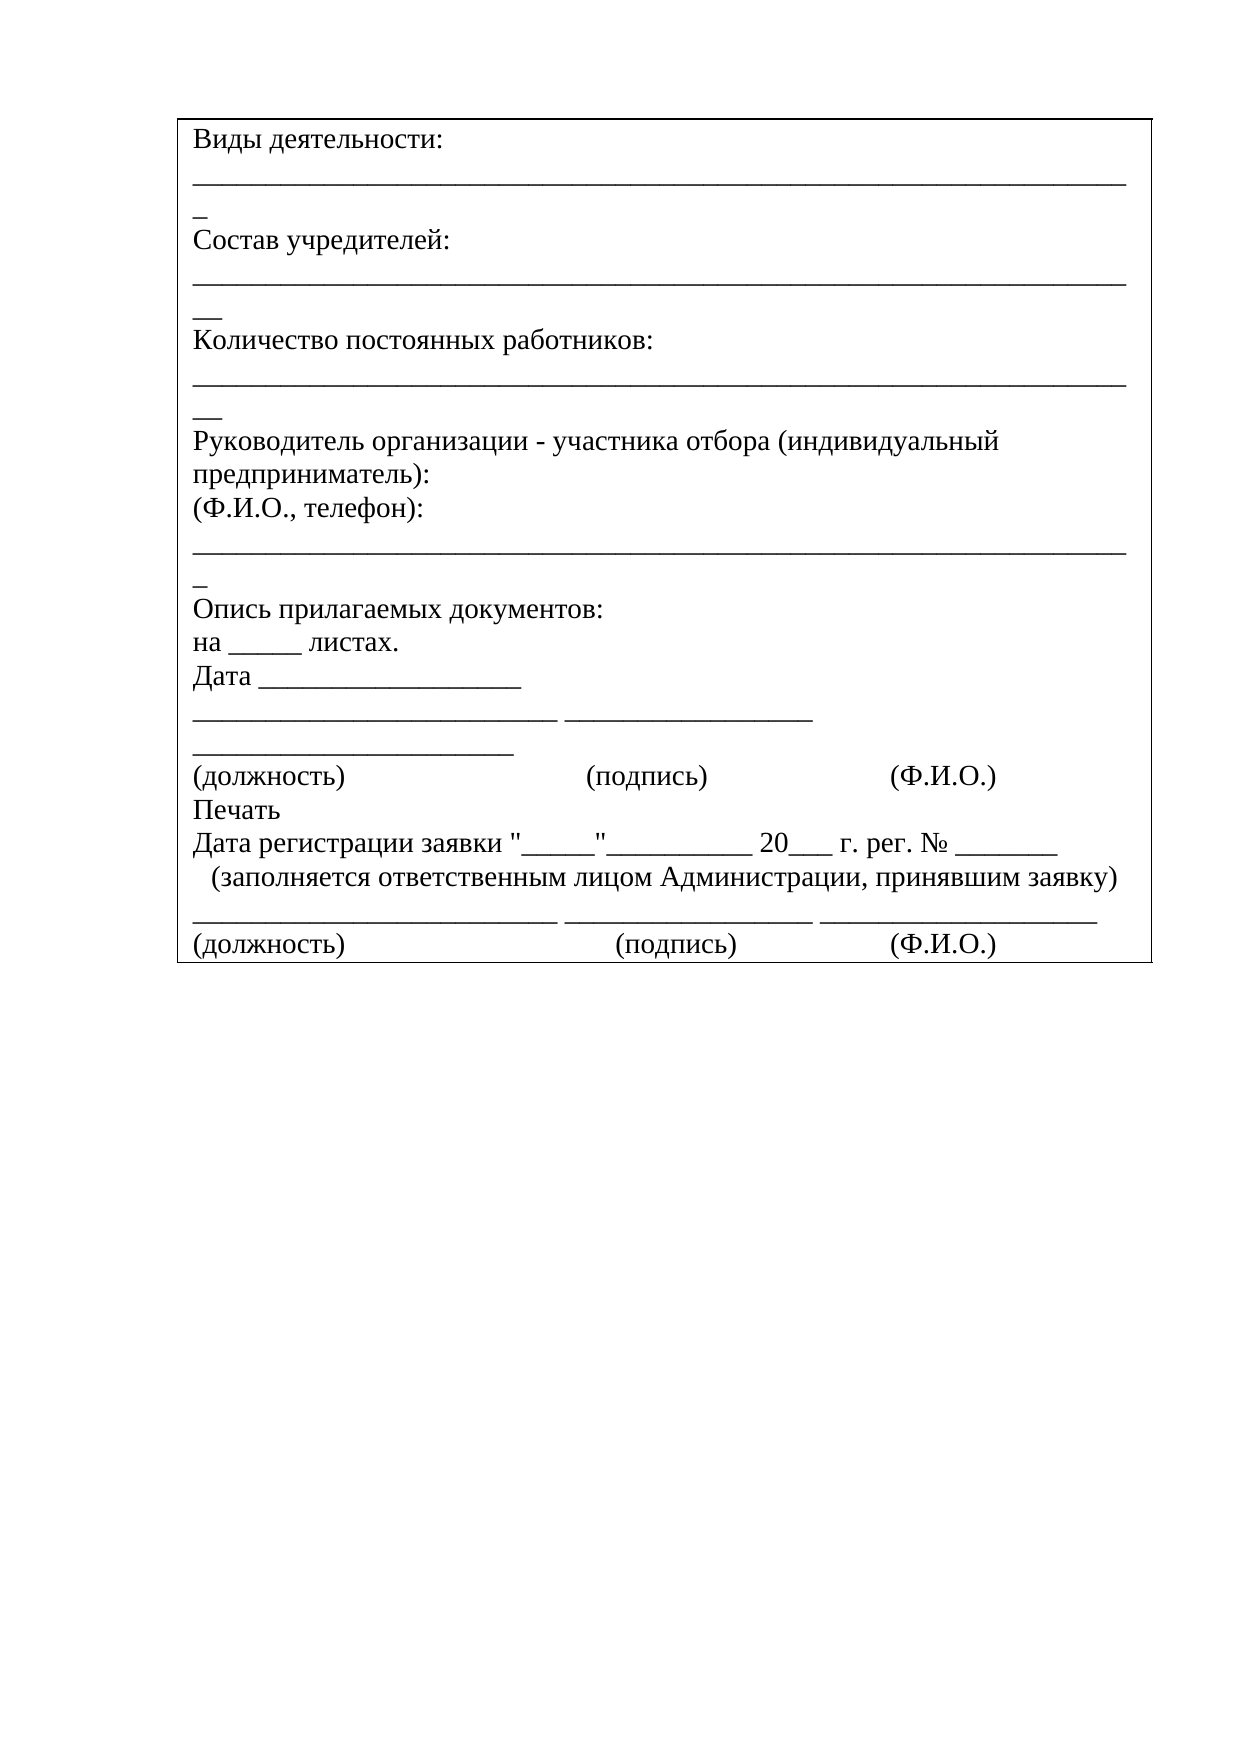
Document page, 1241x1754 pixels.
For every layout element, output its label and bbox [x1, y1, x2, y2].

table_cell [178, 120, 1151, 961]
